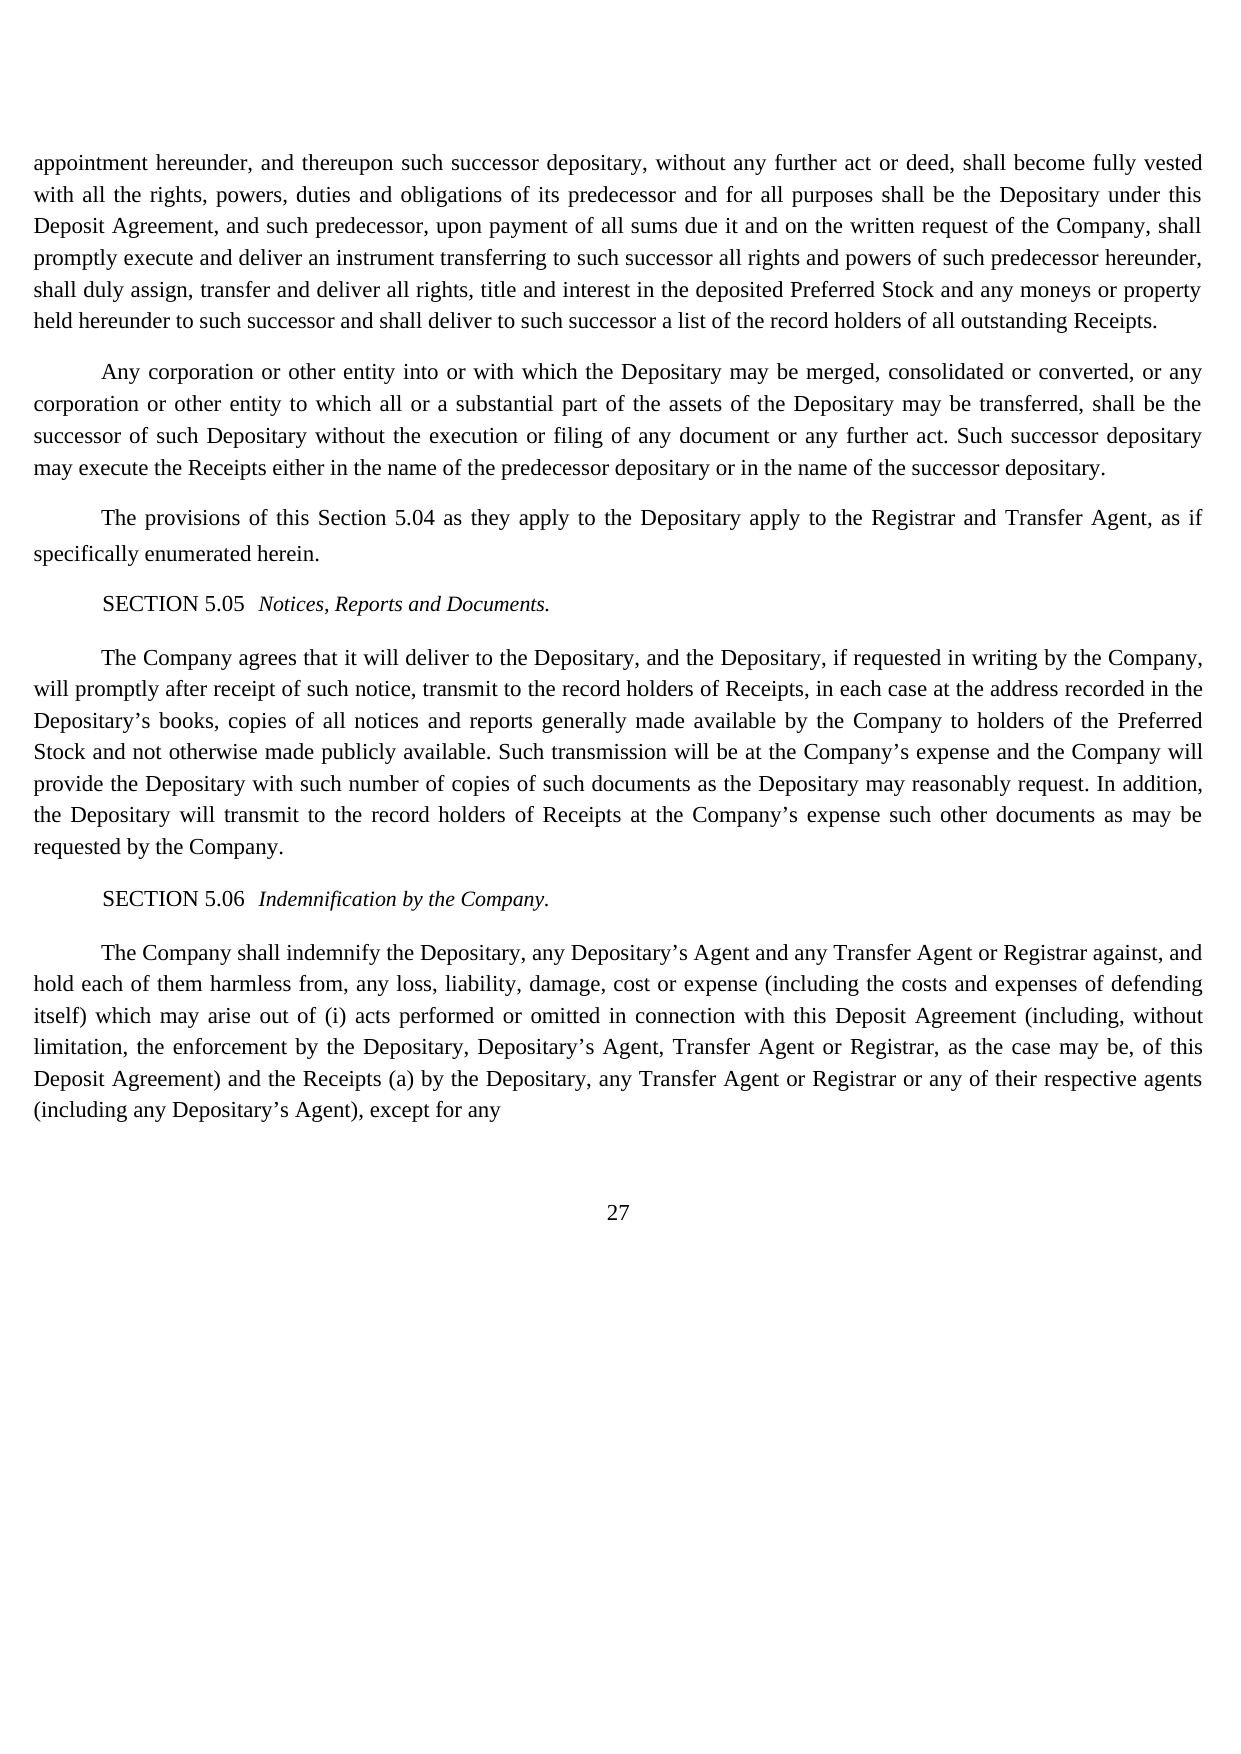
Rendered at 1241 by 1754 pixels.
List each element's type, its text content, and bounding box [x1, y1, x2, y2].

text appointment hereunder, and thereupon such successor depositary, without any further act or deed, shall become fully vested with all the rights, powers, duties and obligations of its predecessor and for all purposes shall be the Depositary under this Deposit Agreement, and such predecessor, upon payment of all sums due it and on the written request of the Company, shall promptly execute and deliver an instrument transferring to such successor all rights and powers of such predecessor hereunder, shall duly assign, transfer and deliver all rights, title and interest in the deposited Preferred Stock and any moneys or property held hereunder to such successor and shall deliver to such successor a list of the record holders of all outstanding Receipts. [33, 149, 1205, 334]
text SECTION 5.06 Indemnification by the Company. [102, 885, 1205, 911]
text The Company shall indemnify the Depositary, any Depositary’s Agent and any Transfer Agent or Registrar against, and hold each of them harmless from, any loss, liability, damage, cost or expense (including the costs and expenses of defending itself) which may arise out of (i) acts performed or omitted in connection with this Deposit Agreement (including, without limitation, the enforcement by the Depositary, Depositary’s Agent, Transfer Agent or Registrar, as the case may be, of this Deposit Agreement) and the Receipts (a) by the Depositary, any Transfer Agent or Registrar or any of their respective agents (including any Depositary’s Agent), except for any [33, 938, 1205, 1123]
text Any corporation or other entity into or with which the Depositary may be merged, consolidated or converted, or any corporation or other entity to which all or a substantial part of the assets of the Depositary may be transferred, shall be the successor of such Depositary without the execution or filing of any document or any further act. Such successor depositary may execute the Receipts either in the name of the predecessor depositary or in the name of the successor depositary. [33, 358, 1205, 481]
text SECTION 5.05 Notices, Reports and Documents. [102, 590, 1205, 616]
text The provisions of this Section 5.04 as they apply to the Depositary apply to the Registrar and Transfer Agent, as if specifically enumerated herein. [33, 504, 1205, 566]
text The Company agrees that it will deliver to the Depositary, and the Depositary, if requested in writing by the Company, will promptly after receipt of such notice, transmit to the record holders of Receipts, in each case at the address recorded in the Depositary’s books, copies of all notices and reports generally made available by the Company to holders of the Preferred Stock and not otherwise made publicly available. Such transmission will be at the Company’s expense and the Company will provide the Depositary with such number of copies of such documents as the Depositary may reasonably request. In addition, the Depositary will transmit to the record holders of Receipts at the Company’s expense such other documents as may be requested by the Company. [33, 644, 1205, 859]
text 27 [33, 1199, 1203, 1225]
